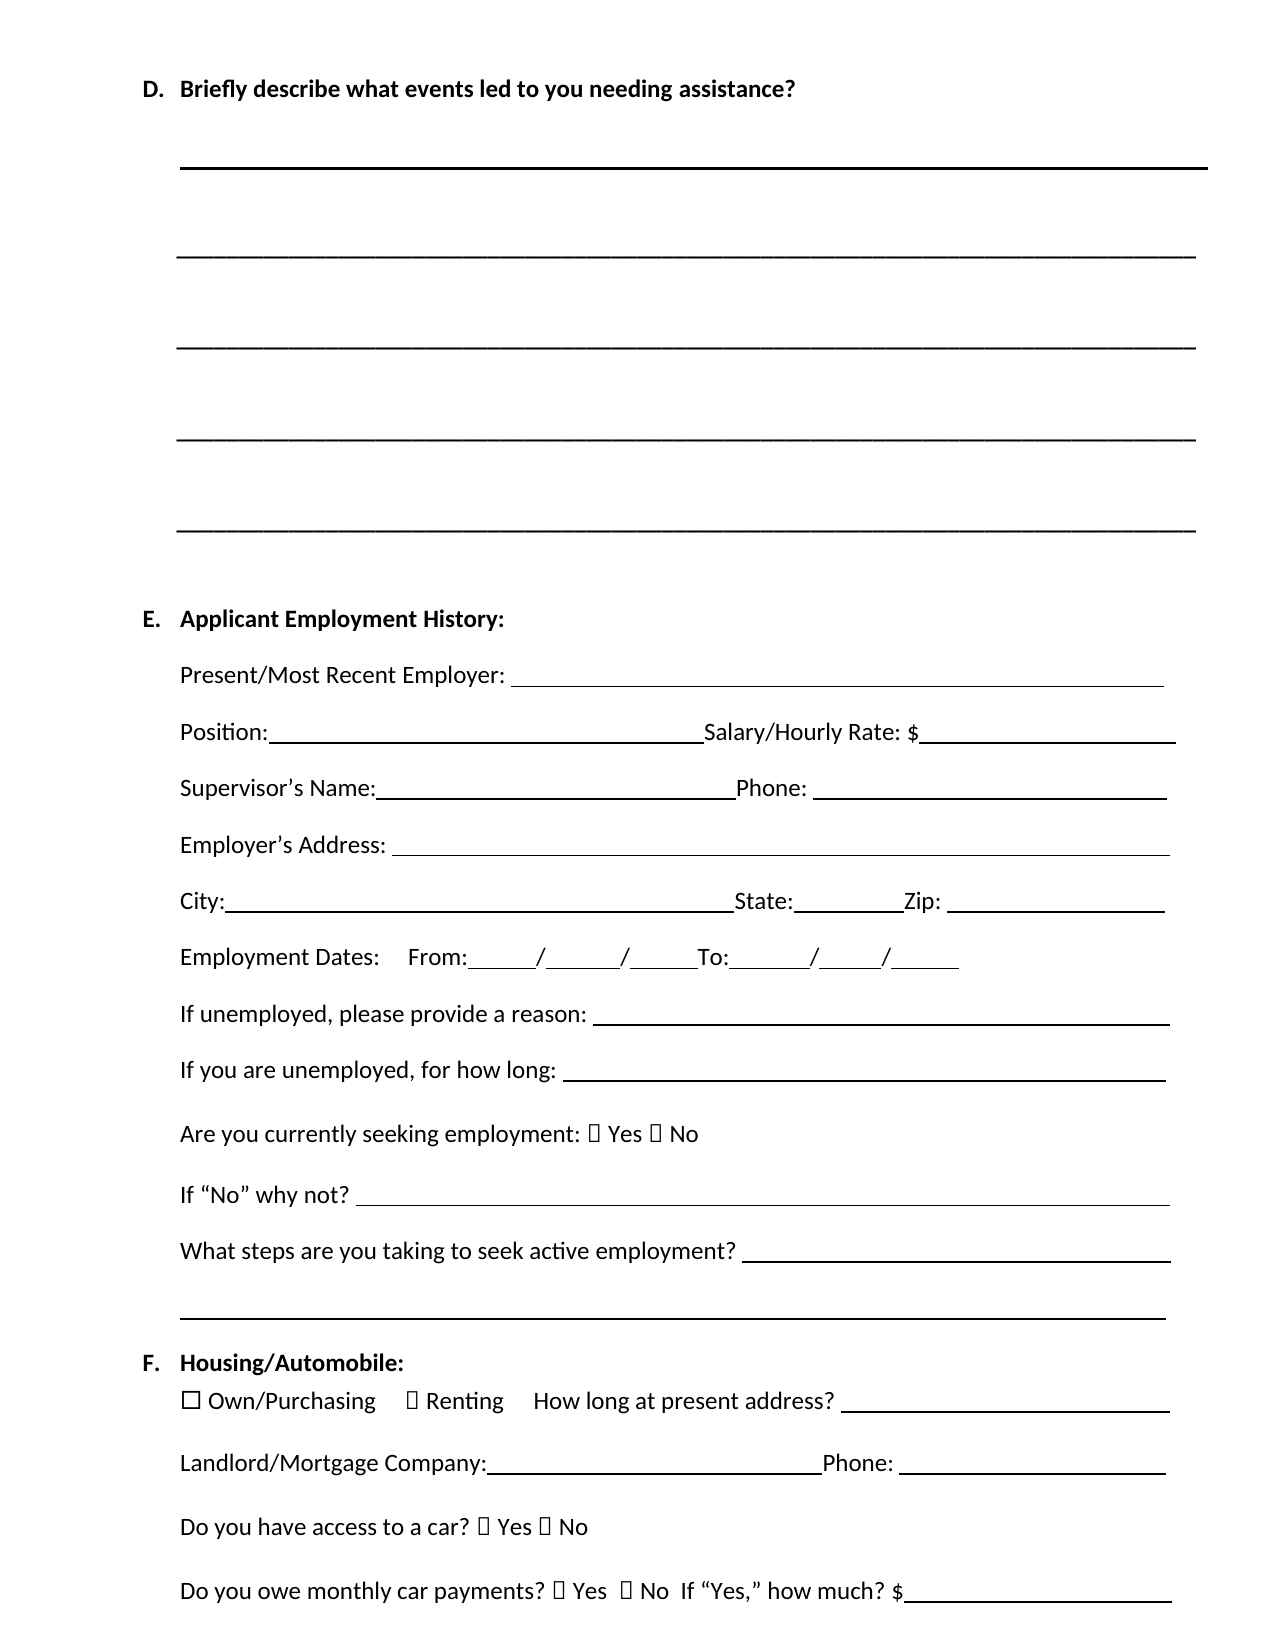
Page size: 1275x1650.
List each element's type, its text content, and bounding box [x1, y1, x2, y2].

text City: State: Zip: [180, 885, 1208, 916]
subtitle __________________________________________________________________________________ [142, 414, 1208, 444]
list Applicant Employment History: [142, 603, 1208, 634]
subtitle __________________________________________________________________________________ [142, 231, 1208, 261]
text Are you currently seeking employment:  Yes  No [180, 1116, 1166, 1150]
text Employment Dates: From: / / To: / / [180, 941, 1208, 972]
text What steps are you taking to seek active employment? [180, 1235, 1208, 1266]
text Landlord/Mortgage Company: Phone: [180, 1447, 1208, 1478]
subtitle Briefly describe what events led to you needing assistance? [142, 73, 1208, 103]
subtitle __________________________________________________________________________________ [142, 505, 1208, 536]
text If “No” why not? [180, 1179, 1208, 1209]
text If you are unemployed, for how long: [180, 1054, 1166, 1085]
subtitle __________________________________________________________________________________ [142, 322, 1208, 353]
text Do you have access to a car?  Yes  No [180, 1508, 1208, 1542]
text Supervisor’s Name: Phone: [180, 772, 1208, 803]
text Position: Salary/Hourly Rate: $ [180, 716, 1208, 746]
text Employer’s Address: [180, 829, 1208, 859]
text Present/Most Recent Employer: [180, 659, 1208, 690]
subtitle Housing/Automobile: [142, 1347, 1208, 1378]
text Do you owe monthly car payments?  Yes  No If “Yes,” how much? $ [180, 1573, 1208, 1607]
list Own/Purchasing  Renting How long at present address? [180, 1383, 1208, 1417]
text If unemployed, please provide a reason: [180, 998, 1208, 1028]
